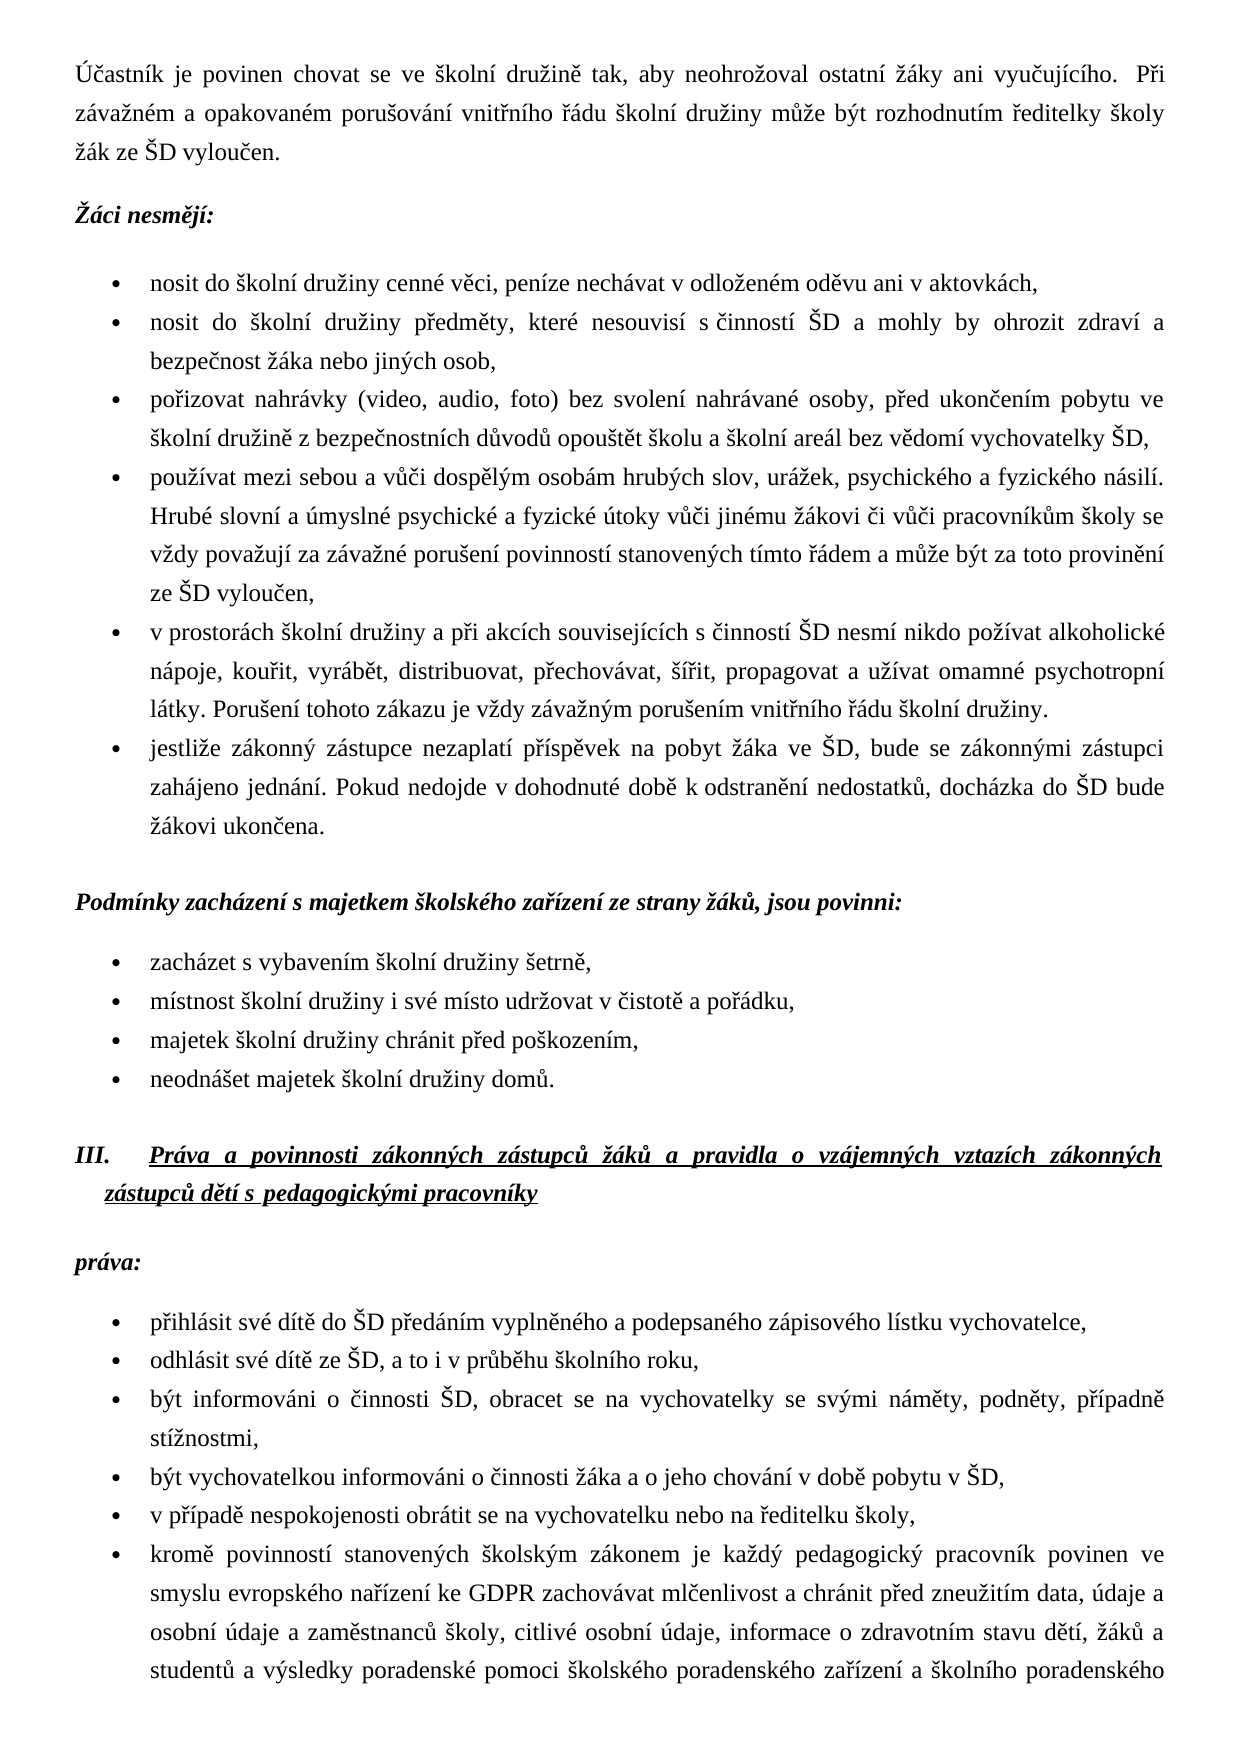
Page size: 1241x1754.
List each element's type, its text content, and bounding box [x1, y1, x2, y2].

list neodnášet majetek školní družiny domů. [112, 1064, 1165, 1092]
list zacházet s vybavením školní družiny šetrně, [112, 947, 1165, 976]
list místnost školní družiny i své místo udržovat v čistotě a pořádku, [112, 986, 1165, 1015]
list být vychovatelkou informováni o činnosti žáka a o jeho chování v době pobytu v ŠD, [112, 1462, 1165, 1490]
list být informováni o činnosti ŠD, obracet se na vychovatelky se svými náměty, podněty, případně stížnostmi, [112, 1384, 1165, 1452]
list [112, 1539, 1165, 1684]
list přihlásit své dítě do ŠD předáním vyplněného a podepsaného zápisového lístku vychovatelce, [112, 1307, 1165, 1335]
list majetek školní družiny chránit před poškozením, [112, 1025, 1165, 1054]
text Žáci nesmějí: [75, 200, 1165, 229]
list Práva a povinnosti zákonných zástupců žáků a pravidla o vzájemných vztazích zákonných zástupců dětí s pedagogickými pracovníky [75, 1132, 1165, 1207]
text Účastník je povinen chovat se ve školní družině tak, aby neohrožoval ostatní žáky ani vyučujícího. Při závažném a opakovaném porušování vnitřního řádu školní družiny může být rozhodnutím ředitelky školy žák ze ŠD vyloučen. [75, 59, 1165, 165]
list nosit do školní družiny předměty, které nesouvisí s činností ŠD a mohly by ohrozit zdraví a bezpečnost žáka nebo jiných osob, [112, 307, 1165, 374]
list v případě nespokojenosti obrátit se na vychovatelku nebo na ředitelku školy, [112, 1500, 1165, 1529]
list používat mezi sebou a vůči dospělým osobám hrubých slov, urážek, psychického a fyzického násilí. Hrubé slovní a úmyslné psychické a fyzické útoky vůči jinému žákovi či vůči pracovníkům školy se vždy považují za závažné porušení povinností stanovených tímto řádem a může být za toto provinění ze ŠD vyloučen, [112, 462, 1165, 607]
list pořizovat nahrávky (video, audio, foto) bez svolení nahrávané osoby, před ukončením pobytu ve školní družině z bezpečnostních důvodů opouštět školu a školní areál bez vědomí vychovatelky ŠD, [112, 384, 1165, 452]
text Podmínky zacházení s majetkem školského zařízení ze strany žáků, jsou povinni: [75, 879, 1165, 916]
list v prostorách školní družiny a při akcích souvisejících s činností ŠD nesmí nikdo požívat alkoholické nápoje, kouřit, vyrábět, distribuovat, přechovávat, šířit, propagovat a užívat omamné psychotropní látky. Porušení tohoto zákazu je vždy závažným porušením vnitřního řádu školní družiny. [112, 617, 1165, 723]
list jestliže zákonný zástupce nezaplatí příspěvek na pobyt žáka ve ŠD, bude se zákonnými zástupci zahájeno jednání. Pokud nedojde v dohodnuté době k odstranění nedostatků, docházka do ŠD bude žákovi ukončena. [112, 733, 1165, 839]
text práva: [75, 1238, 1165, 1275]
list odhlásit své dítě ze ŠD, a to i v průběhu školního roku, [112, 1345, 1165, 1374]
list nosit do školní družiny cenné věci, peníze nechávat v odloženém oděvu ani v aktovkách, [112, 268, 1165, 297]
